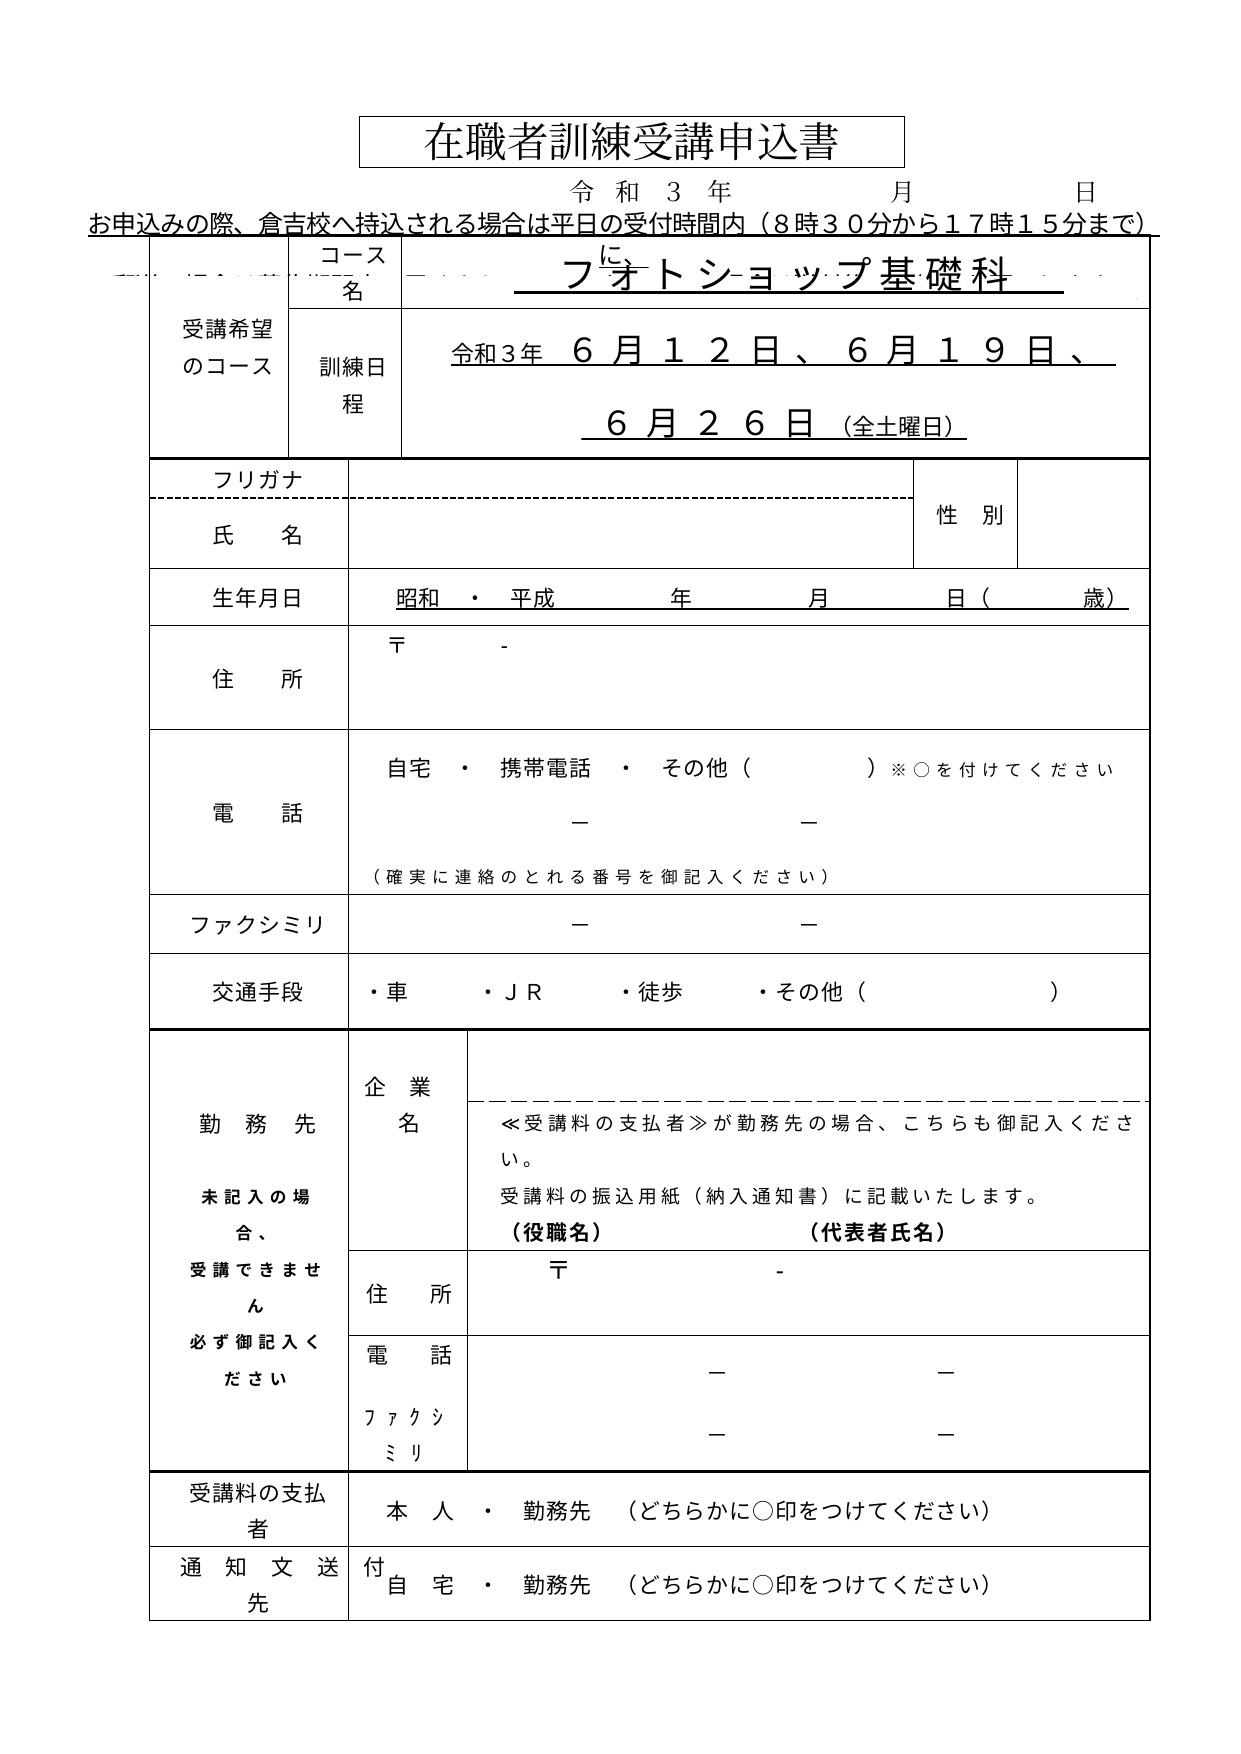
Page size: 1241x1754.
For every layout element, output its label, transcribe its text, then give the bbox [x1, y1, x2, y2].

table_cell [349, 497, 913, 568]
table_cell ≪受講料の支払者≫が勤務先の場合、こちらも御記入ください。 受講料の振込用紙（納入通知書）に記載いたします。 （役職名） （代表者氏名） [468, 1101, 1149, 1249]
table_cell 本 人 ・ 勤務先 （どちらかに○印をつけてください） [349, 1473, 1149, 1546]
table_cell フリガナ [150, 460, 348, 497]
table_cell 企業名 [349, 1031, 467, 1249]
table_cell 受講料の支払者 [150, 1473, 348, 1546]
table_cell 〒 - [349, 626, 1149, 729]
table_cell [1018, 460, 1149, 568]
table_cell 氏 名 [150, 497, 348, 568]
table_cell 自宅 ・ 携帯電話 ・ その他（ ）※○を付けてください － － （確実に連絡のとれる番号を御記入ください） [349, 730, 1149, 894]
table_cell 〒 - [468, 1251, 1149, 1334]
table_cell 電話 ﾌｧｸｼﾐﾘ [349, 1336, 467, 1470]
table_cell 通知文送付先 [150, 1547, 348, 1620]
table_cell 性 別 [914, 460, 1017, 568]
table_cell 昭和 ・ 平成 年 月 日（ 歳） [349, 569, 1149, 625]
table_cell 訓練日程 [289, 309, 401, 457]
table_cell 生年月日 [150, 569, 348, 625]
table_cell 交通手段 [150, 954, 348, 1028]
table_cell 令和３年 ６月１２日、６月１９日、６月２６日（全土曜日） [402, 309, 1149, 457]
table_cell [468, 1031, 1149, 1101]
table_cell 自 宅 ・ 勤務先 （どちらかに○印をつけてください） [349, 1547, 1149, 1620]
table_header コース名 [289, 237, 401, 308]
table_cell [349, 460, 913, 497]
text 令和３年 月 日 [180, 173, 1119, 209]
table_cell 住所 [349, 1251, 467, 1334]
table_cell 勤務先 未記入の場合、 受講できません 必ず御記入ください [150, 1031, 348, 1470]
table_header 受講希望のコース [150, 237, 288, 457]
table_cell － － － － [468, 1336, 1149, 1470]
table_cell 電 話 [150, 730, 348, 894]
table_header フォトショップ基礎科 [402, 237, 1149, 308]
table_cell － － [349, 895, 1149, 953]
table_cell ファクシミリ [150, 895, 348, 953]
table_cell ・車 ・ＪＲ ・徒歩 ・その他（ ） [349, 954, 1149, 1028]
table_cell 住 所 [150, 626, 348, 729]
